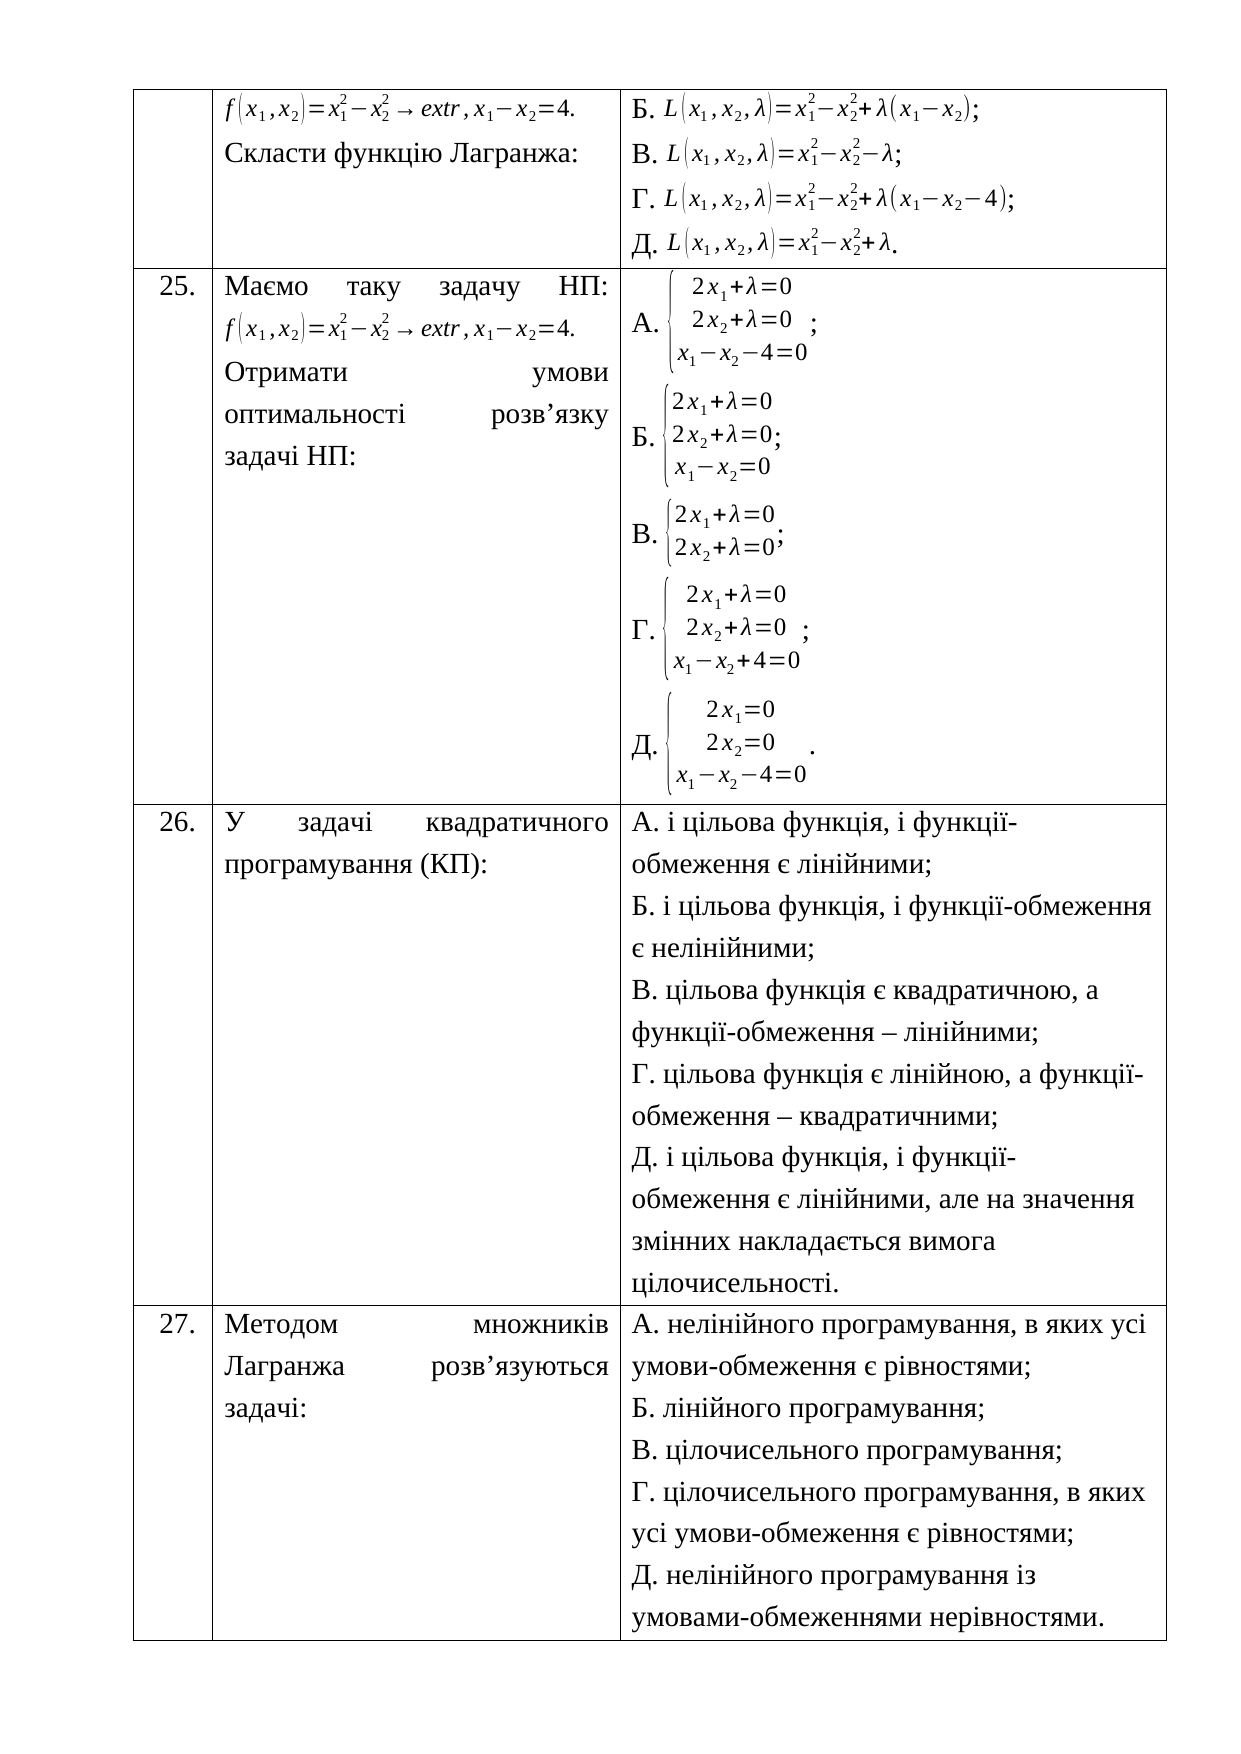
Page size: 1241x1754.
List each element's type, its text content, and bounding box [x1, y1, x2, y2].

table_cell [621, 90, 1166, 267]
table_cell [134, 90, 212, 267]
table_cell А. ; Б. ; В. ; Г. ; Д. . [621, 269, 1166, 803]
table_cell [134, 269, 212, 803]
table_cell Методом множників Лагранжа розв’язуються задачі: [213, 1306, 620, 1639]
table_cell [213, 90, 620, 267]
table_cell Маємо таку задачу НП: Отримати умови оптимальності розв’язку задачі НП: [213, 269, 620, 803]
table_cell А. нелінійного програмування, в яких усі умови-обмеження є рівностями; Б. лінійного програмування; В. цілочисельного програмування; Г. цілочисельного програмування, в яких усі умови-обмеження є рівностями; Д. нелінійного програмування із умовами-обмеженнями нерівностями. [621, 1306, 1166, 1639]
table_cell А. і цільова функція, і функції-обмеження є лінійними; Б. і цільова функція, і функції-обмеження є нелінійними; В. цільова функція є квадратичною, а функції-обмеження – лінійними; Г. цільова функція є лінійною, а функції-обмеження – квадратичними; Д. і цільова функція, і функції-обмеження є лінійними, але на значення змінних накладається вимога цілочисельності. [621, 805, 1166, 1305]
table_cell У задачі квадратичного програмування (КП): [213, 805, 620, 1305]
table_cell [134, 805, 212, 1305]
table_cell [134, 1306, 212, 1639]
